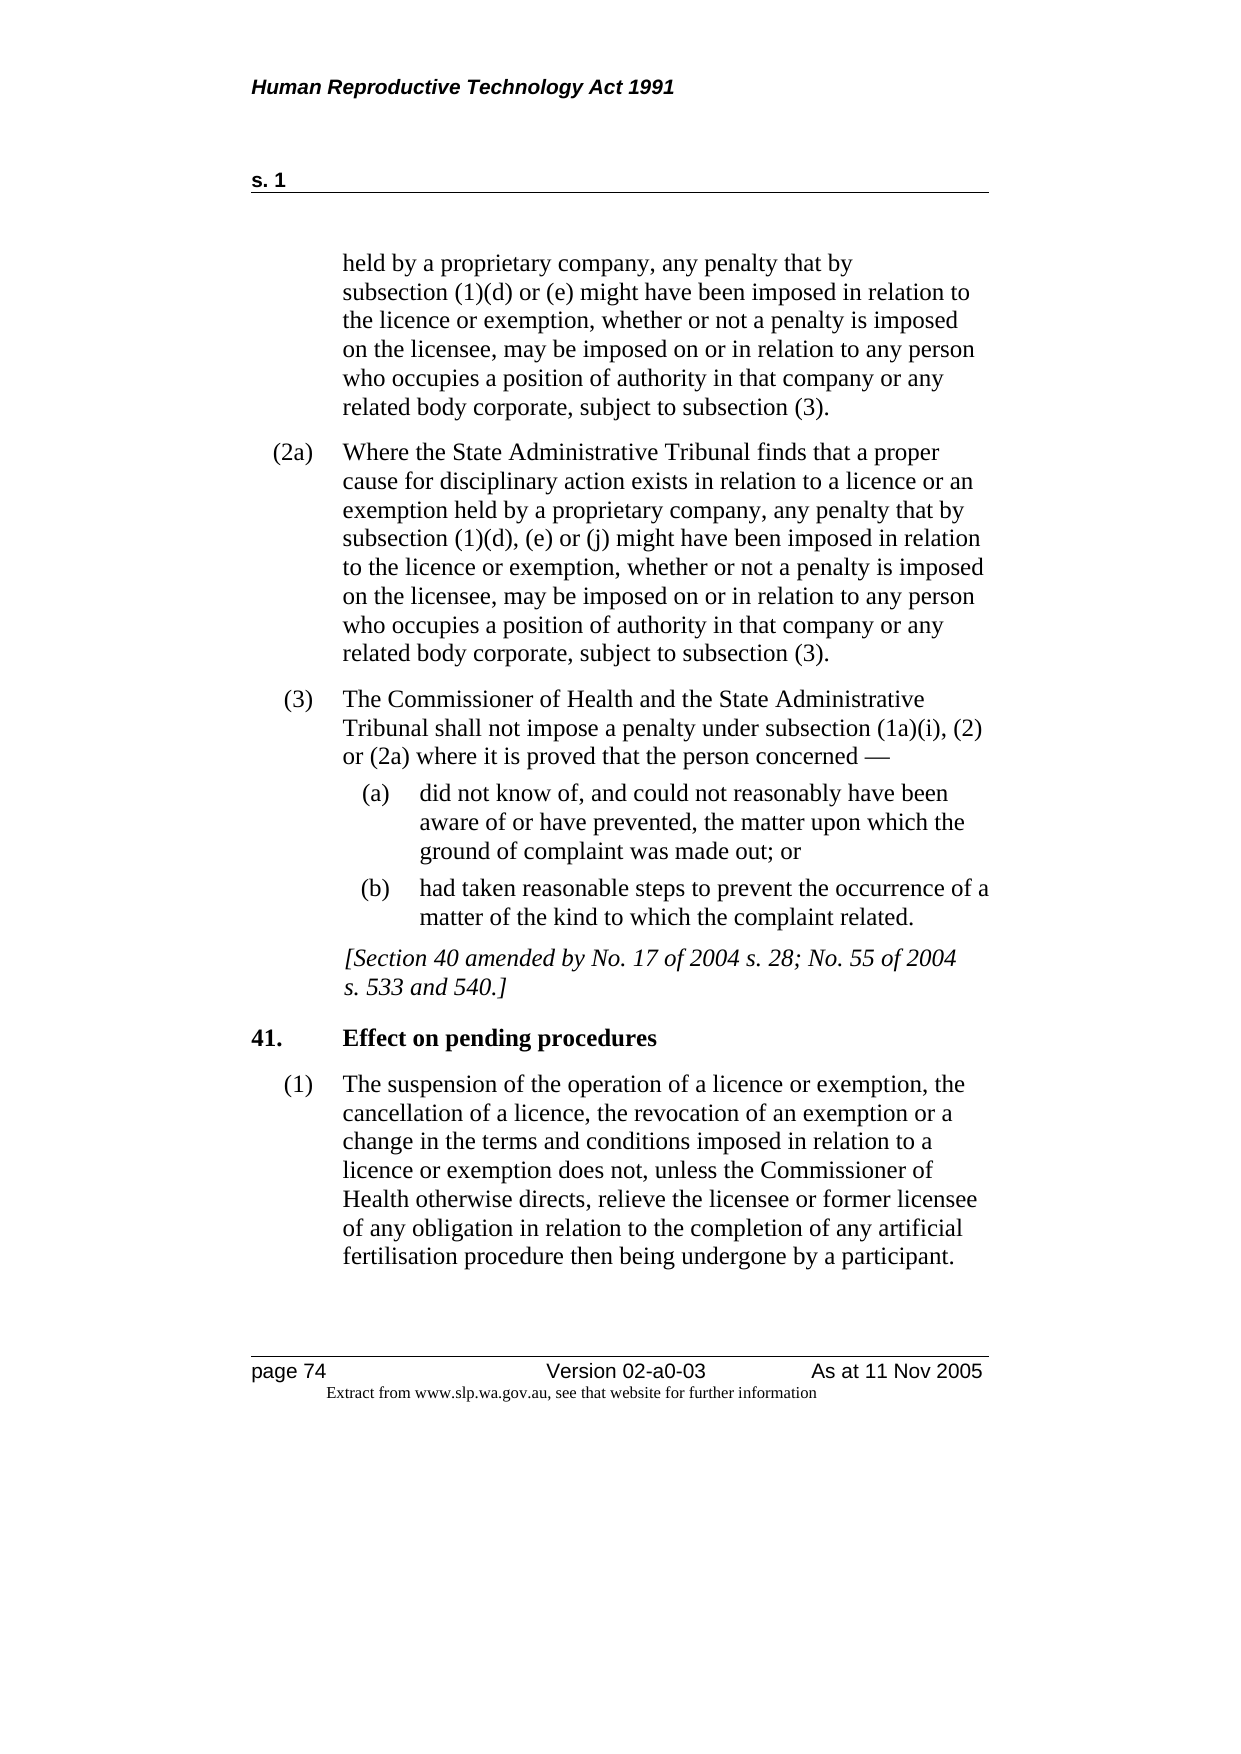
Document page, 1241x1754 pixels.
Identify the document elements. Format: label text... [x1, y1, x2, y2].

text (1) The suspension of the operation of a licence or exemption, the cancellation of a licence, the revocation of an exemption or a change in the terms and conditions imposed in relation to a licence or exemption does not, unless the Commissioner of Health otherwise directs, relieve the licensee or former licensee of any obligation in relation to the completion of any artificial fertilisation procedure then being undergone by a participant. [251, 1069, 989, 1270]
text (b) had taken reasonable steps to prevent the occurrence of a matter of the kind to which the complaint related. [251, 873, 989, 931]
text (a) did not know of, and could not reasonably have been aware of or have prevented, the matter upon which the ground of complaint was made out; or [251, 778, 989, 865]
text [251, 248, 989, 421]
text [Section 40 amended by No. 17 of 2004 s. 28; No. 55 of 2004 s. 533 and 540.] [251, 943, 989, 1001]
text (3) The Commissioner of Health and the State Administrative Tribunal shall not impose a penalty under subsection (1a)(i), (2) or (2a) where it is proved that the person concerned — [251, 684, 989, 770]
subtitle 41. Effect on pending procedures [251, 1023, 989, 1052]
text (2a) Where the State Administrative Tribunal finds that a proper cause for disciplinary action exists in relation to a licence or an exemption held by a proprietary company, any penalty that by subsection (1)(d), (e) or (j) might have been imposed in relation to the licence or exemption, whether or not a penalty is imposed on the licensee, may be imposed on or in relation to any person who occupies a position of authority in that company or any related body corporate, subject to subsection (3). [251, 437, 989, 667]
